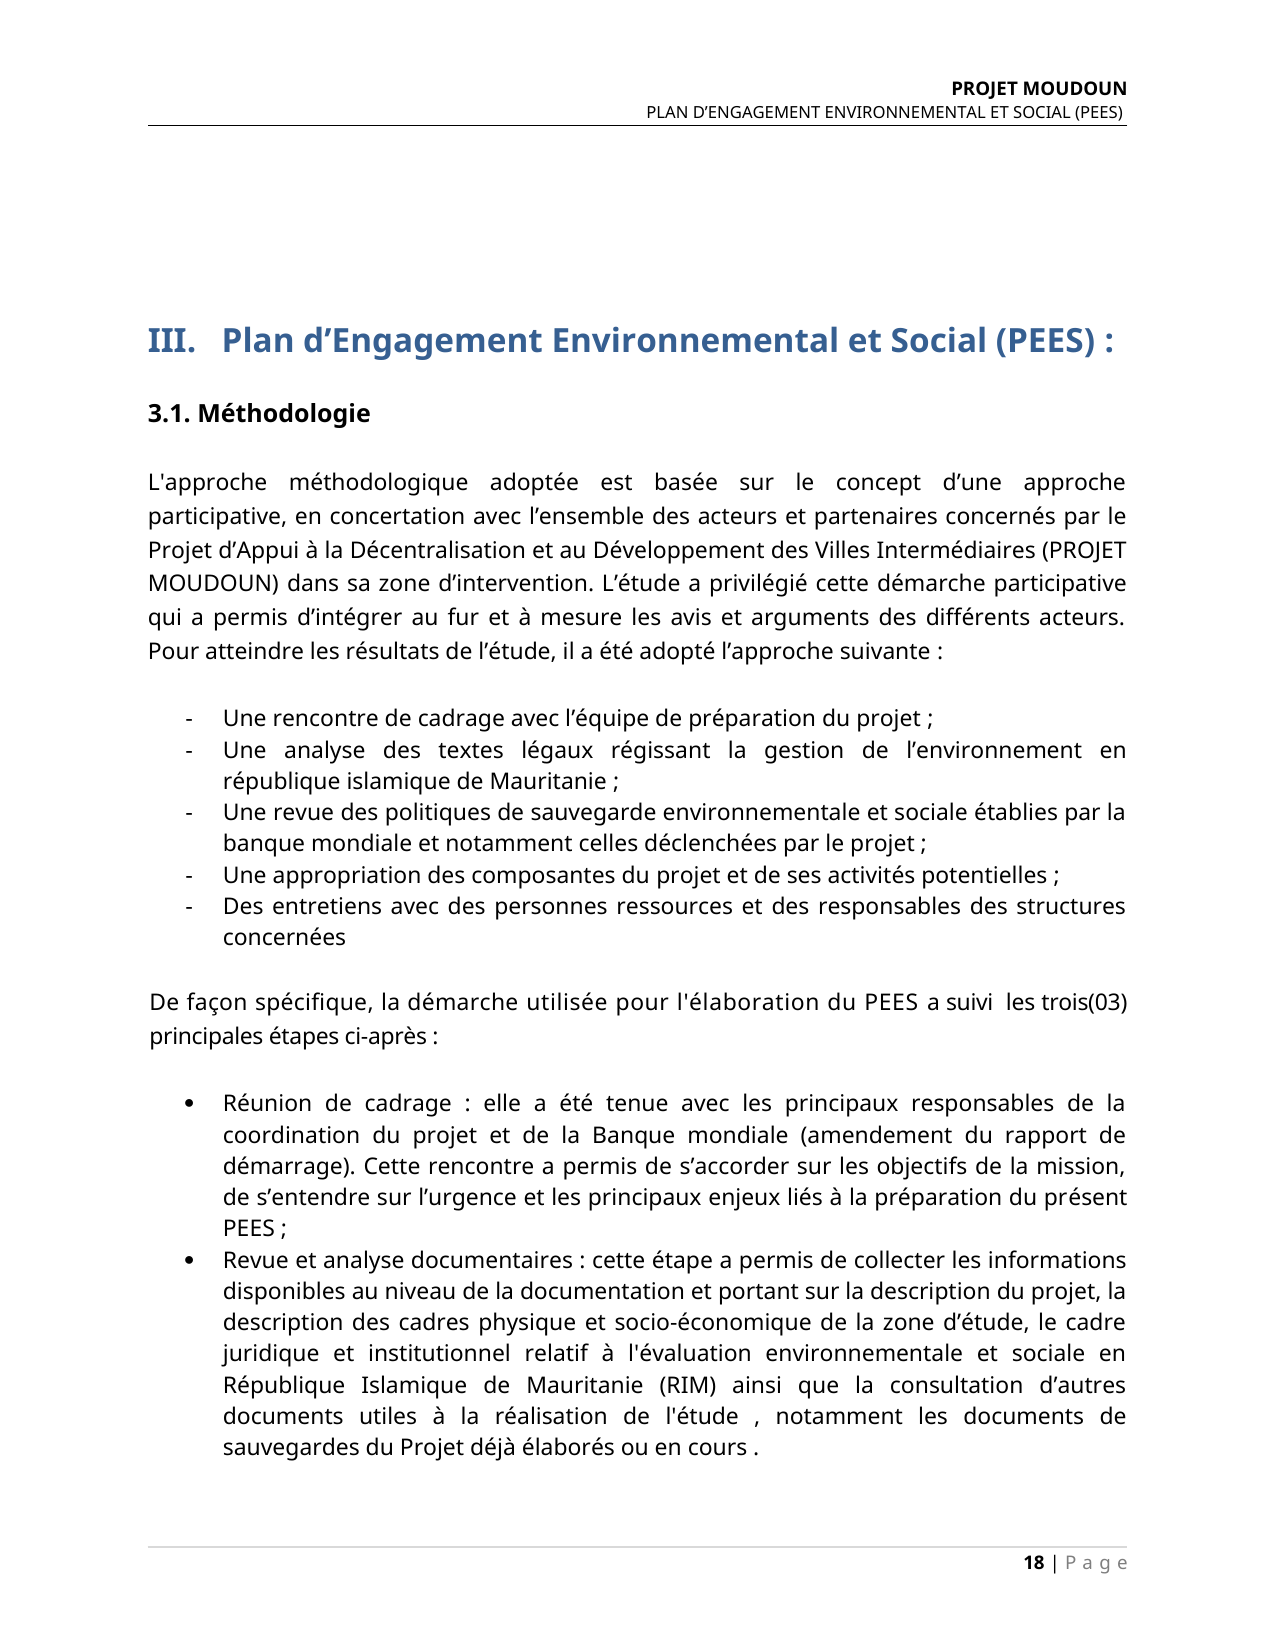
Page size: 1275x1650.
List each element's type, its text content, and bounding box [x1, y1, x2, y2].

list Réunion de cadrage : elle a été tenue avec les principaux responsables de la coordination du projet et de la Banque mondiale (amendement du rapport de démarrage). Cette rencontre a permis de s’accorder sur les objectifs de la mission, de s’entendre sur l’urgence et les principaux enjeux liés à la préparation du présent PEES ; [185, 1087, 1127, 1244]
subtitle Plan d’Engagement Environnemental et Social (PEES) : [148, 316, 1127, 362]
list Revue et analyse documentaires : cette étape a permis de collecter les informations disponibles au niveau de la documentation et portant sur la description du projet, la description des cadres physique et socio-économique de la zone d’étude, le cadre juridique et institutionnel relatif à l'évaluation environnementale et sociale en République Islamique de Mauritanie (RIM) ainsi que la consultation d’autres documents utiles à la réalisation de l'étude , notamment les documents de sauvegardes du Projet déjà élaborés ou en cours . [185, 1244, 1127, 1462]
text De façon spécifique, la démarche utilisée pour l'élaboration du PEES a suivi les trois(03) principales étapes ci-après : [149, 986, 1127, 1051]
text L'approche méthodologique adoptée est basée sur le concept d’une approche participative, en concertation avec l’ensemble des acteurs et partenaires concernés par le Projet d’Appui à la Décentralisation et au Développement des Villes Intermédiaires (PROJET MOUDOUN) dans sa zone d’intervention. L’étude a privilégié cette démarche participative qui a permis d’intégrer au fur et à mesure les avis et arguments des différents acteurs. Pour atteindre les résultats de l’étude, il a été adopté l’approche suivante : [148, 466, 1127, 666]
list Des entretiens avec des personnes ressources et des responsables des structures concernées [185, 890, 1127, 952]
list Une revue des politiques de sauvegarde environnementale et sociale établies par la banque mondiale et notamment celles déclenchées par le projet ; [185, 796, 1127, 859]
list Une appropriation des composantes du projet et de ses activités potentielles ; [185, 859, 1127, 890]
list Une analyse des textes légaux régissant la gestion de l’environnement en république islamique de Mauritanie ; [185, 734, 1127, 796]
text 3.1. Méthodologie [148, 396, 1127, 430]
list Une rencontre de cadrage avec l’équipe de préparation du projet ; [185, 702, 1127, 734]
